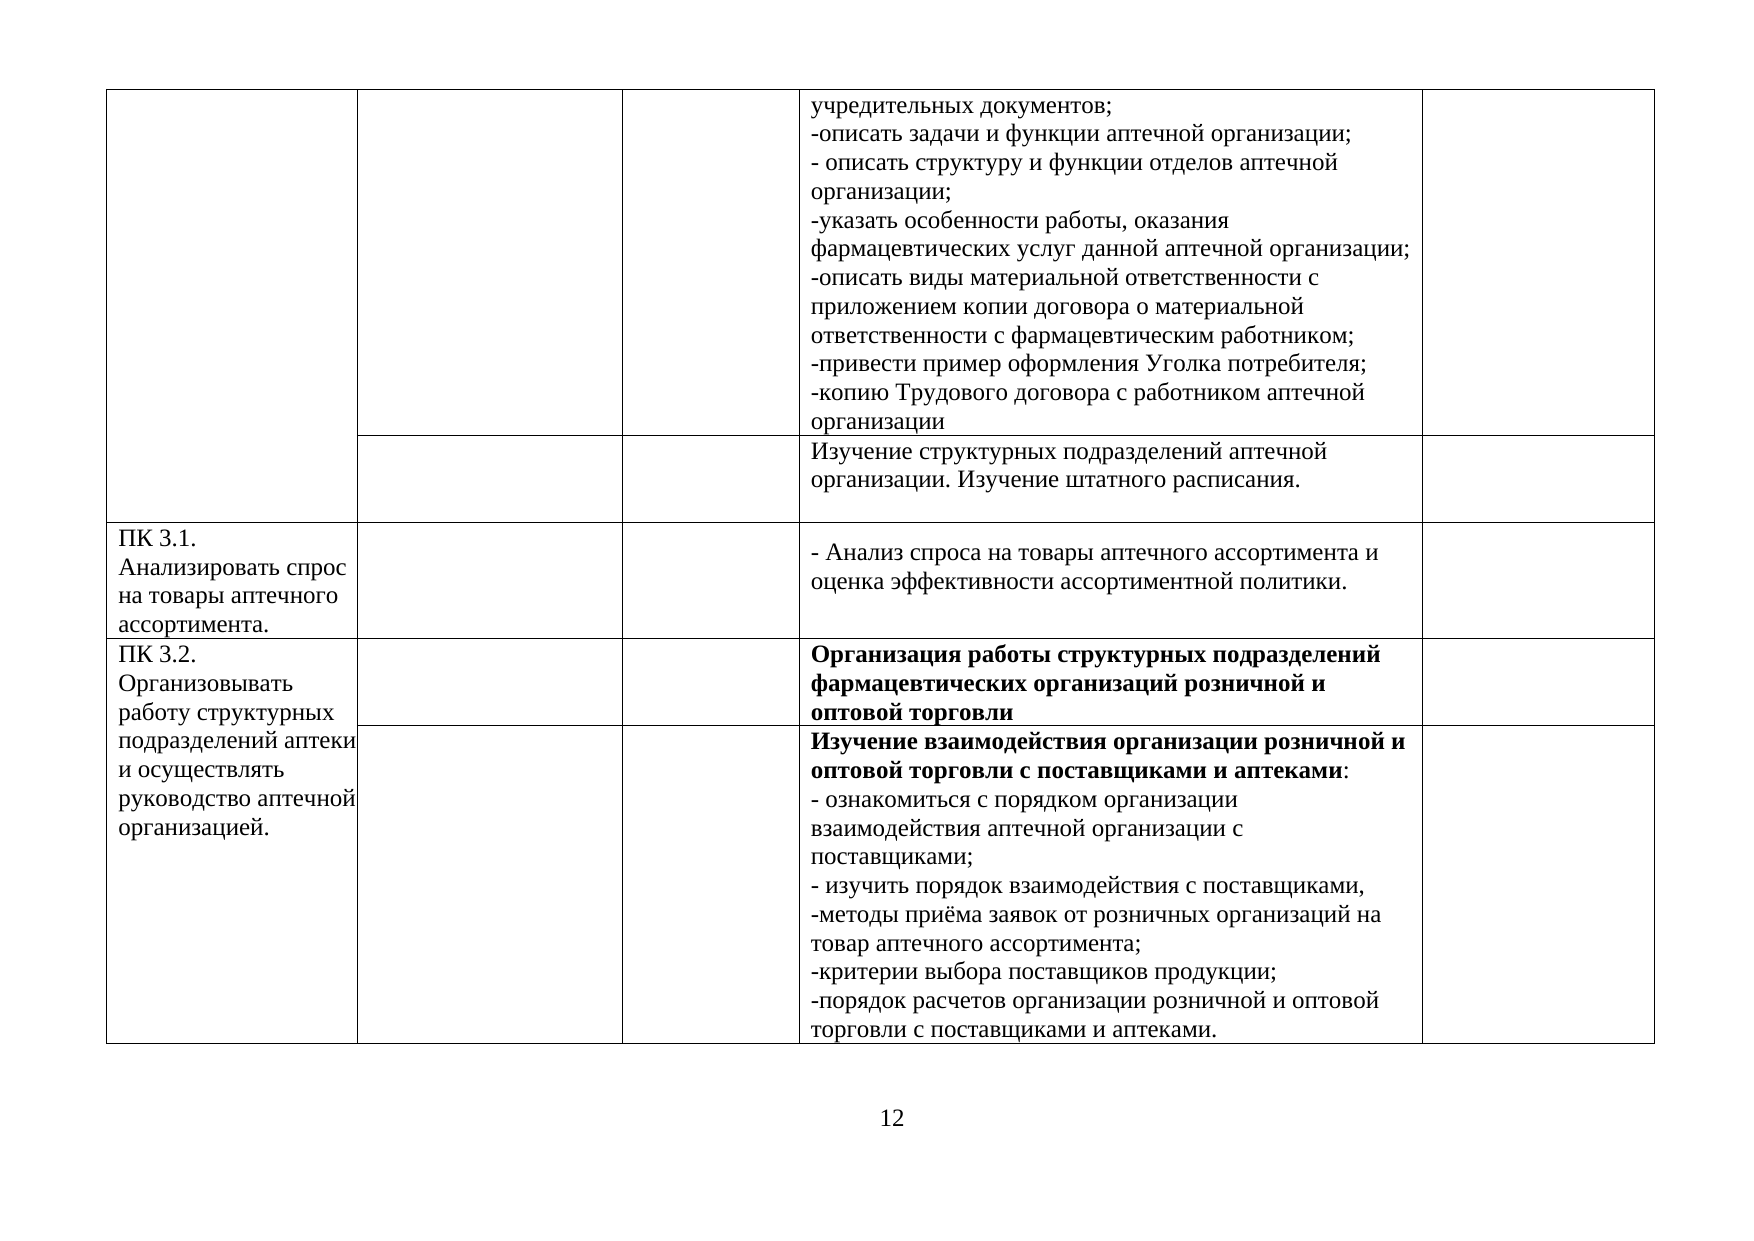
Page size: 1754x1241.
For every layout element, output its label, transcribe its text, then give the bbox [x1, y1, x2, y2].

table_cell [623, 90, 799, 435]
table_cell ПК 3.2. Организовывать работу структурных подразделений аптеки и осуществлять руководство аптечной организацией. [107, 639, 357, 1043]
table_cell [1423, 523, 1654, 638]
table_cell [623, 523, 799, 638]
table_cell [358, 90, 622, 435]
table_cell [1423, 436, 1654, 522]
table_cell [1423, 726, 1654, 1043]
table_cell [358, 639, 622, 725]
table_cell [1423, 90, 1654, 435]
table_cell - Анализ спроса на товары аптечного ассортимента и оценка эффективности ассортиментной политики. [800, 523, 1422, 638]
table_cell [107, 90, 357, 522]
table_cell [623, 726, 799, 1043]
table_cell Изучение структурных подразделений аптечной организации. Изучение штатного расписания. [800, 436, 1422, 522]
table_cell [1423, 639, 1654, 725]
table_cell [800, 90, 1422, 435]
table_cell [358, 523, 622, 638]
table_cell Организация работы структурных подразделений фармацевтических организаций розничной и оптовой торговли [800, 639, 1422, 725]
table_cell [623, 436, 799, 522]
table_cell [358, 726, 622, 1043]
table_cell [358, 436, 622, 522]
table_cell ПК 3.1. Анализировать спрос на товары аптечного ассортимента. [107, 523, 357, 638]
table_cell [623, 639, 799, 725]
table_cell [800, 726, 1422, 1043]
